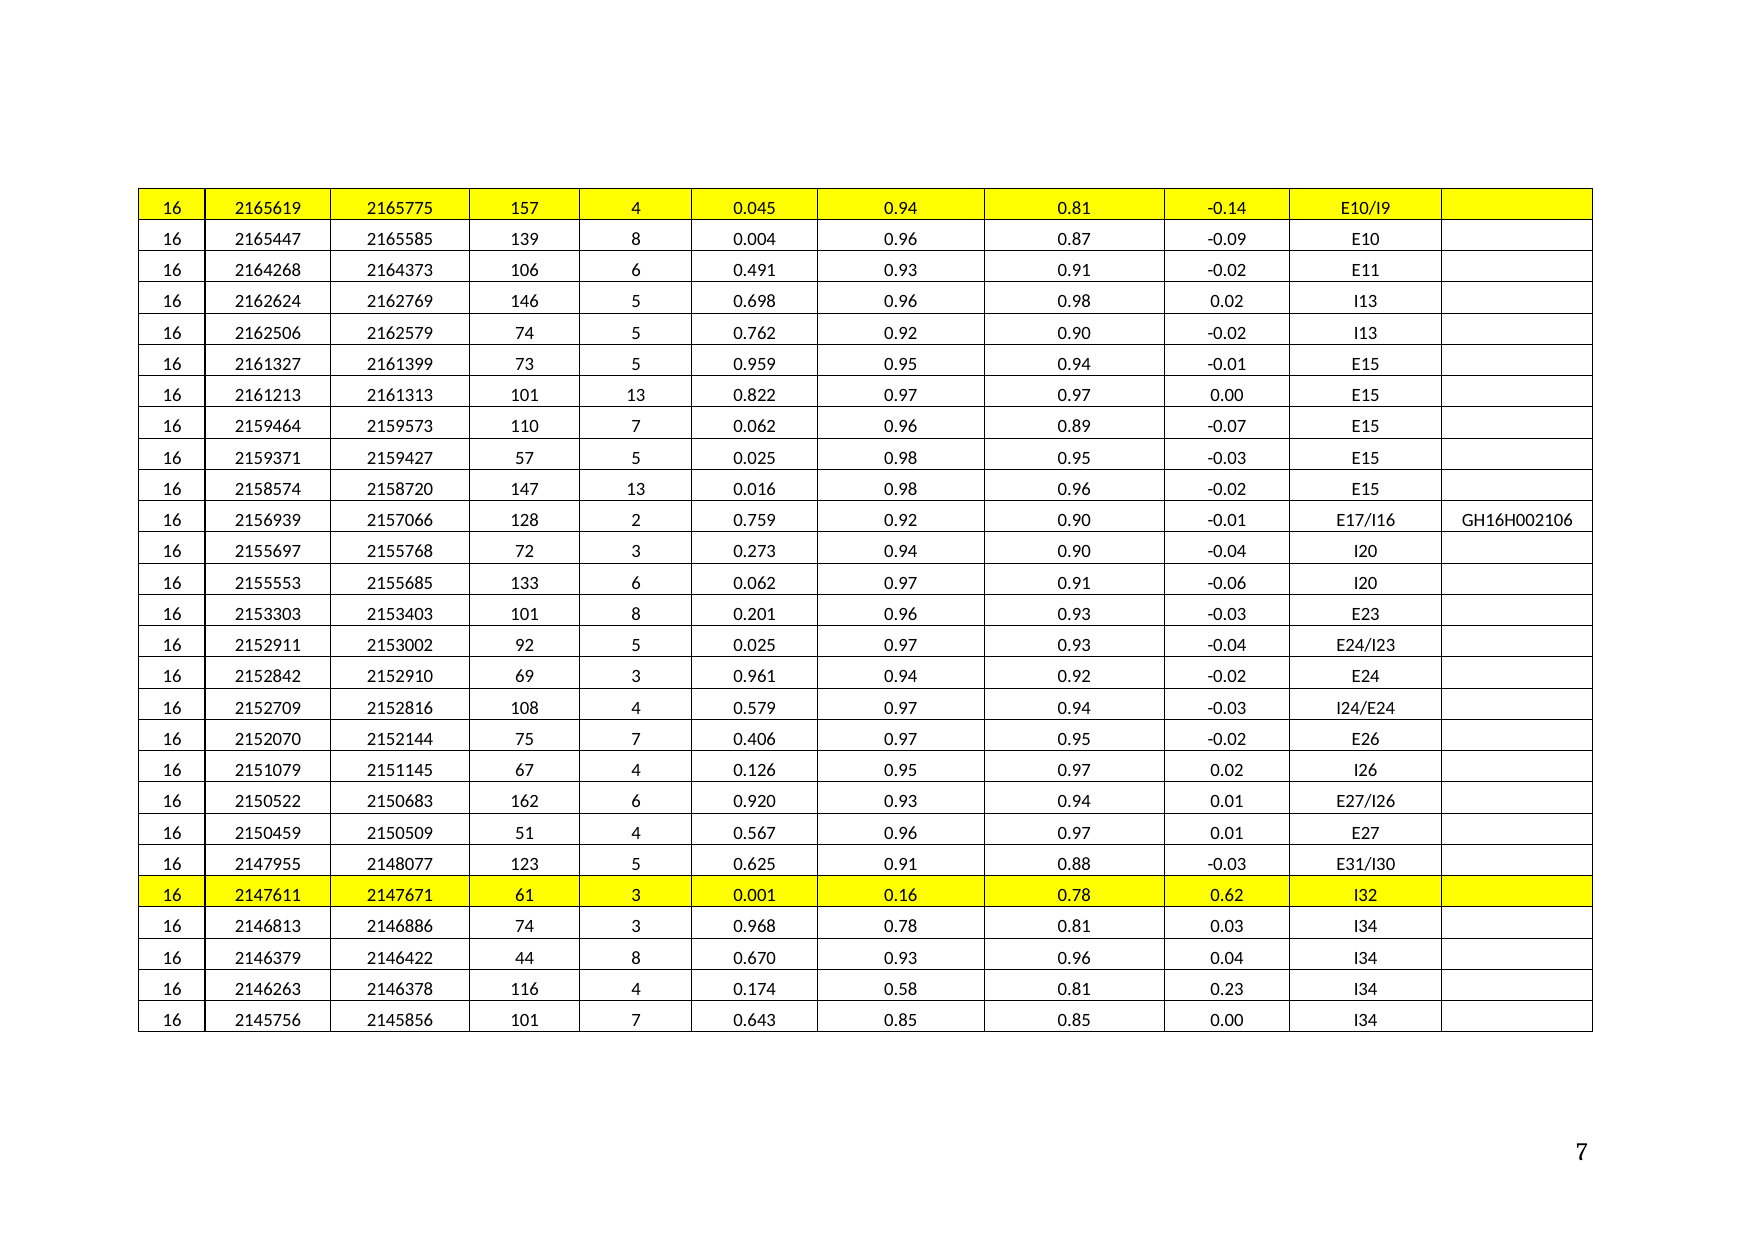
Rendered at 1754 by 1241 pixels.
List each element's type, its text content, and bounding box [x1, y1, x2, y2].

table_cell 0.58 [818, 970, 984, 1000]
table_cell 0.95 [818, 751, 984, 781]
table_cell 2153303 [206, 595, 330, 625]
table_cell [1442, 407, 1592, 437]
table_cell 75 [470, 720, 579, 750]
table_cell 0.698 [692, 282, 817, 312]
table_cell -0.09 [1165, 220, 1289, 250]
table_cell 2155553 [206, 564, 330, 594]
table_cell 0.98 [818, 439, 984, 469]
table_cell E15 [1290, 439, 1441, 469]
table_cell I13 [1290, 314, 1441, 344]
table_cell E27/I26 [1290, 782, 1441, 812]
table_cell 61 [470, 876, 579, 906]
table_cell 0.81 [985, 189, 1164, 219]
table_cell 0.920 [692, 782, 817, 812]
table_cell 44 [470, 939, 579, 969]
table_cell 2146813 [206, 907, 330, 937]
table_cell 0.97 [818, 626, 984, 656]
table_cell -0.03 [1165, 689, 1289, 719]
table_cell 16 [139, 345, 204, 375]
table_cell 2157066 [331, 501, 469, 531]
table_cell 5 [580, 314, 691, 344]
table_cell 13 [580, 470, 691, 500]
table_cell 147 [470, 470, 579, 500]
table_cell E27 [1290, 814, 1441, 844]
table_cell 16 [139, 314, 204, 344]
table_cell 2164268 [206, 251, 330, 281]
table_cell 16 [139, 595, 204, 625]
table_cell [1442, 282, 1592, 312]
table_cell 16 [139, 407, 204, 437]
table_cell [1442, 439, 1592, 469]
table_cell [1442, 720, 1592, 750]
table_cell -0.06 [1165, 564, 1289, 594]
table_cell 0.968 [692, 907, 817, 937]
table_cell 2165447 [206, 220, 330, 250]
table_cell 162 [470, 782, 579, 812]
table_cell 51 [470, 814, 579, 844]
table_cell 8 [580, 939, 691, 969]
table_cell [1442, 782, 1592, 812]
table_cell 0.406 [692, 720, 817, 750]
table_cell 0.88 [985, 845, 1164, 875]
table_cell 0.23 [1165, 970, 1289, 1000]
table_cell 0.62 [1165, 876, 1289, 906]
table_cell 0.96 [818, 407, 984, 437]
table_cell 2152842 [206, 657, 330, 687]
table_cell 0.92 [818, 501, 984, 531]
table_cell 0.78 [985, 876, 1164, 906]
table_cell 16 [139, 626, 204, 656]
table_cell -0.02 [1165, 720, 1289, 750]
table_cell 0.85 [818, 1001, 984, 1031]
table_cell 0.961 [692, 657, 817, 687]
table_cell [1442, 845, 1592, 875]
table_cell 74 [470, 314, 579, 344]
table_cell E26 [1290, 720, 1441, 750]
table_cell [1442, 220, 1592, 250]
table_cell 0.94 [818, 532, 984, 562]
table_cell 0.759 [692, 501, 817, 531]
table_cell I20 [1290, 532, 1441, 562]
table_cell 0.90 [985, 314, 1164, 344]
table_cell I32 [1290, 876, 1441, 906]
table_cell 3 [580, 532, 691, 562]
table_cell 7 [580, 720, 691, 750]
table_cell [1442, 626, 1592, 656]
table_cell 73 [470, 345, 579, 375]
table_cell 2146886 [331, 907, 469, 937]
table_cell 16 [139, 376, 204, 406]
table_cell I34 [1290, 907, 1441, 937]
table_cell 0.00 [1165, 1001, 1289, 1031]
table_cell 0.16 [818, 876, 984, 906]
table_cell 0.96 [818, 595, 984, 625]
table_cell 0.643 [692, 1001, 817, 1031]
table_cell E17/I16 [1290, 501, 1441, 531]
table_cell -0.14 [1165, 189, 1289, 219]
table_cell 2162624 [206, 282, 330, 312]
table_cell E23 [1290, 595, 1441, 625]
table_cell [1442, 814, 1592, 844]
table_cell 0.96 [985, 470, 1164, 500]
table_cell 2159371 [206, 439, 330, 469]
table_cell 0.92 [818, 314, 984, 344]
table_cell 2155768 [331, 532, 469, 562]
table_cell 0.174 [692, 970, 817, 1000]
table_cell [1442, 939, 1592, 969]
table_cell E15 [1290, 470, 1441, 500]
table_cell 0.81 [985, 970, 1164, 1000]
table_cell 2150509 [331, 814, 469, 844]
table_cell [1442, 876, 1592, 906]
table_cell 0.94 [818, 657, 984, 687]
table_cell 2161313 [331, 376, 469, 406]
table_cell 4 [580, 189, 691, 219]
table_cell 72 [470, 532, 579, 562]
table_cell 0.01 [1165, 782, 1289, 812]
table_cell 16 [139, 876, 204, 906]
table_cell 0.93 [818, 251, 984, 281]
table_cell 2 [580, 501, 691, 531]
table_cell 2147611 [206, 876, 330, 906]
table_cell 0.97 [985, 751, 1164, 781]
table_cell 5 [580, 282, 691, 312]
table_cell [1442, 657, 1592, 687]
table_cell -0.02 [1165, 657, 1289, 687]
table_cell 3 [580, 876, 691, 906]
table_cell 2159573 [331, 407, 469, 437]
table_cell I13 [1290, 282, 1441, 312]
table_cell -0.03 [1165, 845, 1289, 875]
table_cell [1442, 376, 1592, 406]
table_cell 16 [139, 251, 204, 281]
table_cell 0.062 [692, 564, 817, 594]
table_cell 0.02 [1165, 751, 1289, 781]
table_cell 0.89 [985, 407, 1164, 437]
table_cell 0.94 [985, 782, 1164, 812]
table_cell 2146379 [206, 939, 330, 969]
table_cell I24/E24 [1290, 689, 1441, 719]
table_cell E31/I30 [1290, 845, 1441, 875]
table_cell 4 [580, 751, 691, 781]
table_cell 146 [470, 282, 579, 312]
table_cell -0.01 [1165, 345, 1289, 375]
table_cell 0.567 [692, 814, 817, 844]
table_cell 2159464 [206, 407, 330, 437]
table_cell 8 [580, 220, 691, 250]
table_cell 2148077 [331, 845, 469, 875]
table_cell 101 [470, 1001, 579, 1031]
table_cell 0.81 [985, 907, 1164, 937]
table_cell 0.273 [692, 532, 817, 562]
table_cell 0.959 [692, 345, 817, 375]
table_cell -0.02 [1165, 314, 1289, 344]
table_cell GH16H002106 [1442, 501, 1592, 531]
table_cell 133 [470, 564, 579, 594]
table_cell 0.016 [692, 470, 817, 500]
table_cell 13 [580, 376, 691, 406]
table_cell 0.85 [985, 1001, 1164, 1031]
table_cell 16 [139, 439, 204, 469]
table_cell 67 [470, 751, 579, 781]
table_cell 0.025 [692, 626, 817, 656]
table_cell -0.04 [1165, 626, 1289, 656]
table_cell 7 [580, 1001, 691, 1031]
table_cell I34 [1290, 970, 1441, 1000]
table_cell 16 [139, 564, 204, 594]
table_cell -0.02 [1165, 470, 1289, 500]
table_cell [1442, 470, 1592, 500]
table_cell 0.96 [818, 814, 984, 844]
table_cell 0.04 [1165, 939, 1289, 969]
table_cell 2165619 [206, 189, 330, 219]
table_cell 16 [139, 501, 204, 531]
table_cell E11 [1290, 251, 1441, 281]
table_cell 0.90 [985, 501, 1164, 531]
table_cell 2162506 [206, 314, 330, 344]
table_cell 2153002 [331, 626, 469, 656]
table_cell 0.01 [1165, 814, 1289, 844]
table_cell 110 [470, 407, 579, 437]
table_cell 0.97 [985, 814, 1164, 844]
table_cell [1442, 1001, 1592, 1031]
table_cell 2145756 [206, 1001, 330, 1031]
table_cell [1442, 970, 1592, 1000]
table_cell 101 [470, 376, 579, 406]
table_cell 139 [470, 220, 579, 250]
table_cell 2150459 [206, 814, 330, 844]
table_cell 2158720 [331, 470, 469, 500]
table_cell 0.93 [985, 595, 1164, 625]
table_cell 0.97 [818, 720, 984, 750]
table_cell 16 [139, 751, 204, 781]
table_cell 2152816 [331, 689, 469, 719]
table_cell 0.97 [818, 376, 984, 406]
table_cell 2146378 [331, 970, 469, 1000]
table_cell 108 [470, 689, 579, 719]
table_cell 0.670 [692, 939, 817, 969]
table_cell 0.96 [985, 939, 1164, 969]
table_cell E15 [1290, 376, 1441, 406]
table_cell -0.03 [1165, 439, 1289, 469]
table_cell [1442, 564, 1592, 594]
table_cell [1442, 345, 1592, 375]
table_cell 2165775 [331, 189, 469, 219]
table_cell 0.98 [985, 282, 1164, 312]
table_cell 2150683 [331, 782, 469, 812]
table_cell 2150522 [206, 782, 330, 812]
table_cell 0.045 [692, 189, 817, 219]
table_cell 0.762 [692, 314, 817, 344]
table_cell 2151145 [331, 751, 469, 781]
table_cell [1442, 907, 1592, 937]
table_cell 0.96 [818, 220, 984, 250]
table_cell [1442, 189, 1592, 219]
table_cell E24 [1290, 657, 1441, 687]
table_cell 5 [580, 439, 691, 469]
table_cell 4 [580, 970, 691, 1000]
table_cell 157 [470, 189, 579, 219]
table_cell 0.579 [692, 689, 817, 719]
table_cell 0.126 [692, 751, 817, 781]
table_cell [1442, 689, 1592, 719]
table_cell 0.00 [1165, 376, 1289, 406]
table_cell 57 [470, 439, 579, 469]
table_cell 0.93 [818, 939, 984, 969]
table_cell 0.91 [818, 845, 984, 875]
table_cell 123 [470, 845, 579, 875]
table_cell 2155697 [206, 532, 330, 562]
table_cell [1442, 595, 1592, 625]
table_cell 0.97 [985, 376, 1164, 406]
table_cell 0.95 [985, 439, 1164, 469]
table_cell 0.87 [985, 220, 1164, 250]
table_cell 0.004 [692, 220, 817, 250]
table_cell 16 [139, 657, 204, 687]
table_cell 92 [470, 626, 579, 656]
table_cell 16 [139, 282, 204, 312]
table_cell 2162769 [331, 282, 469, 312]
table_cell 16 [139, 720, 204, 750]
table_cell 16 [139, 939, 204, 969]
table_cell 2152070 [206, 720, 330, 750]
table_cell 0.95 [985, 720, 1164, 750]
table_cell E15 [1290, 345, 1441, 375]
table_cell 0.90 [985, 532, 1164, 562]
table_cell 6 [580, 251, 691, 281]
table_cell 16 [139, 970, 204, 1000]
table_cell E15 [1290, 407, 1441, 437]
table_cell 16 [139, 845, 204, 875]
table_cell 5 [580, 845, 691, 875]
table_cell 2147955 [206, 845, 330, 875]
table_cell -0.01 [1165, 501, 1289, 531]
table_cell [1442, 251, 1592, 281]
table_cell 0.822 [692, 376, 817, 406]
table_cell 69 [470, 657, 579, 687]
table_cell 4 [580, 689, 691, 719]
table_cell 16 [139, 189, 204, 219]
table_cell -0.03 [1165, 595, 1289, 625]
table_cell [1442, 314, 1592, 344]
table_cell 16 [139, 689, 204, 719]
table_cell 16 [139, 220, 204, 250]
table_cell 74 [470, 907, 579, 937]
table_cell 16 [139, 532, 204, 562]
table_cell E24/I23 [1290, 626, 1441, 656]
table_cell 2152144 [331, 720, 469, 750]
table_cell 2161327 [206, 345, 330, 375]
table_cell 2147671 [331, 876, 469, 906]
table_cell 2164373 [331, 251, 469, 281]
table_cell -0.02 [1165, 251, 1289, 281]
table_cell 16 [139, 814, 204, 844]
table_cell E10/I9 [1290, 189, 1441, 219]
table_cell 5 [580, 345, 691, 375]
table_cell 0.94 [985, 689, 1164, 719]
table_cell 0.001 [692, 876, 817, 906]
table_cell 101 [470, 595, 579, 625]
table_cell I20 [1290, 564, 1441, 594]
table_cell 16 [139, 907, 204, 937]
table_cell 0.97 [818, 689, 984, 719]
table_cell 0.94 [818, 189, 984, 219]
table_cell 106 [470, 251, 579, 281]
table_cell 0.95 [818, 345, 984, 375]
table_cell 2161399 [331, 345, 469, 375]
table_cell 3 [580, 657, 691, 687]
table_cell 0.96 [818, 282, 984, 312]
table_cell 2146263 [206, 970, 330, 1000]
table_cell 5 [580, 626, 691, 656]
table_cell 0.92 [985, 657, 1164, 687]
table_cell 2151079 [206, 751, 330, 781]
table_cell 7 [580, 407, 691, 437]
table_cell -0.04 [1165, 532, 1289, 562]
table_cell 0.93 [818, 782, 984, 812]
table_cell 0.062 [692, 407, 817, 437]
table_cell [1442, 751, 1592, 781]
table_cell 0.03 [1165, 907, 1289, 937]
table_cell 0.201 [692, 595, 817, 625]
table_cell 0.02 [1165, 282, 1289, 312]
table_cell 2165585 [331, 220, 469, 250]
table_cell 2162579 [331, 314, 469, 344]
table_cell I34 [1290, 939, 1441, 969]
table_cell 16 [139, 470, 204, 500]
table_cell 2158574 [206, 470, 330, 500]
table_cell 2156939 [206, 501, 330, 531]
table_cell 4 [580, 814, 691, 844]
table_cell 2152910 [331, 657, 469, 687]
table_cell 3 [580, 907, 691, 937]
table_cell 0.625 [692, 845, 817, 875]
table_cell 0.78 [818, 907, 984, 937]
table_cell 0.91 [985, 251, 1164, 281]
table_cell E10 [1290, 220, 1441, 250]
table_cell 2161213 [206, 376, 330, 406]
table_cell 0.94 [985, 345, 1164, 375]
table_cell 6 [580, 564, 691, 594]
table_cell 2155685 [331, 564, 469, 594]
table_cell 128 [470, 501, 579, 531]
table_cell 8 [580, 595, 691, 625]
table_cell I34 [1290, 1001, 1441, 1031]
table_cell 0.97 [818, 564, 984, 594]
table_cell [1442, 532, 1592, 562]
table_cell 0.025 [692, 439, 817, 469]
table_cell 16 [139, 782, 204, 812]
table_cell -0.07 [1165, 407, 1289, 437]
table_cell I26 [1290, 751, 1441, 781]
table_cell 2159427 [331, 439, 469, 469]
table_cell 0.91 [985, 564, 1164, 594]
table_cell 6 [580, 782, 691, 812]
table_cell 2145856 [331, 1001, 469, 1031]
table_cell 116 [470, 970, 579, 1000]
table_cell 2152911 [206, 626, 330, 656]
table_cell 0.98 [818, 470, 984, 500]
table_cell 2153403 [331, 595, 469, 625]
table_cell 0.491 [692, 251, 817, 281]
table_cell 2146422 [331, 939, 469, 969]
table_cell 2152709 [206, 689, 330, 719]
table_cell 0.93 [985, 626, 1164, 656]
table_cell 16 [139, 1001, 204, 1031]
